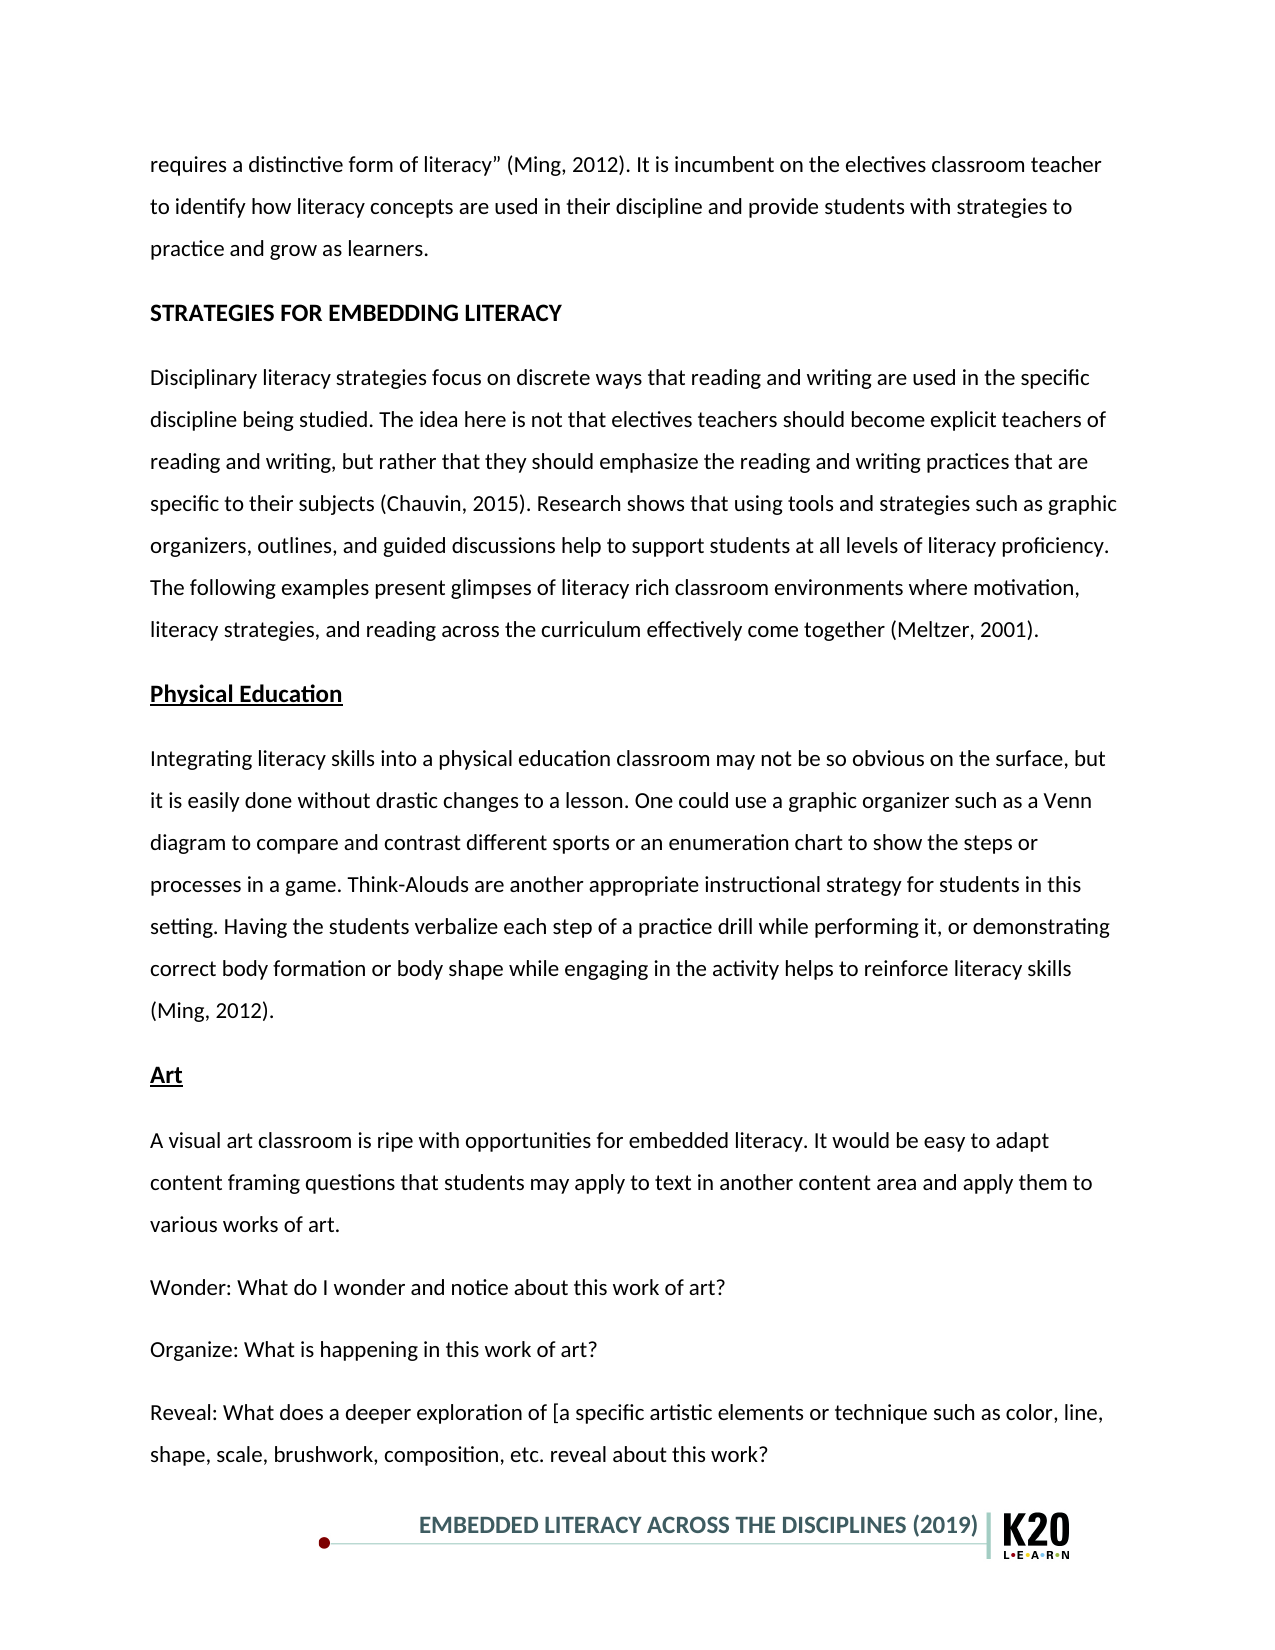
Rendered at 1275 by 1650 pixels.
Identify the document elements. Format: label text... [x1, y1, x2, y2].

text Integrating literacy skills into a physical education classroom may not be so obvious on the surface, but it is easily done without drastic changes to a lesson. One could use a graphic organizer such as a Venn diagram to compare and contrast different sports or an enumeration chart to show the steps or processes in a game. Think-Alouds are another appropriate instructional strategy for students in this setting. Having the students verbalize each step of a practice drill while performing it, or demonstrating correct body formation or body shape while engaging in the activity helps to reinforce literacy skills (Ming, 2012). [150, 744, 1125, 1024]
text Reveal: What does a deeper exploration of [a specific artistic elements or technique such as color, line, shape, scale, brushwork, composition, etc. reveal about this work? [150, 1398, 1125, 1468]
text Physical Education [150, 678, 1125, 708]
text Art [150, 1059, 1125, 1090]
picture [318, 1509, 1069, 1562]
text Disciplinary literacy strategies focus on discrete ways that reading and writing are used in the specific discipline being studied. The idea here is not that electives teachers should become explicit teachers of reading and writing, but rather that they should emphasize the reading and writing practices that are specific to their subjects (Chauvin, 2015). Research shows that using tools and strategies such as graphic organizers, outlines, and guided discussions help to support students at all levels of literacy proficiency. The following examples present glimpses of literacy rich classroom environments where motivation, literacy strategies, and reading across the curriculum effectively come together (Meltzer, 2001). [150, 363, 1125, 643]
text Organize: What is happening in this work of art? [150, 1335, 1125, 1363]
text Wonder: What do I wonder and notice about this work of art? [150, 1273, 1125, 1301]
text STRATEGIES FOR EMBEDDING LITERACY [150, 297, 1125, 327]
text A visual art classroom is ripe with opportunities for embedded literacy. It would be easy to adapt content framing questions that students may apply to text in another content area and apply them to various works of art. [150, 1126, 1125, 1238]
